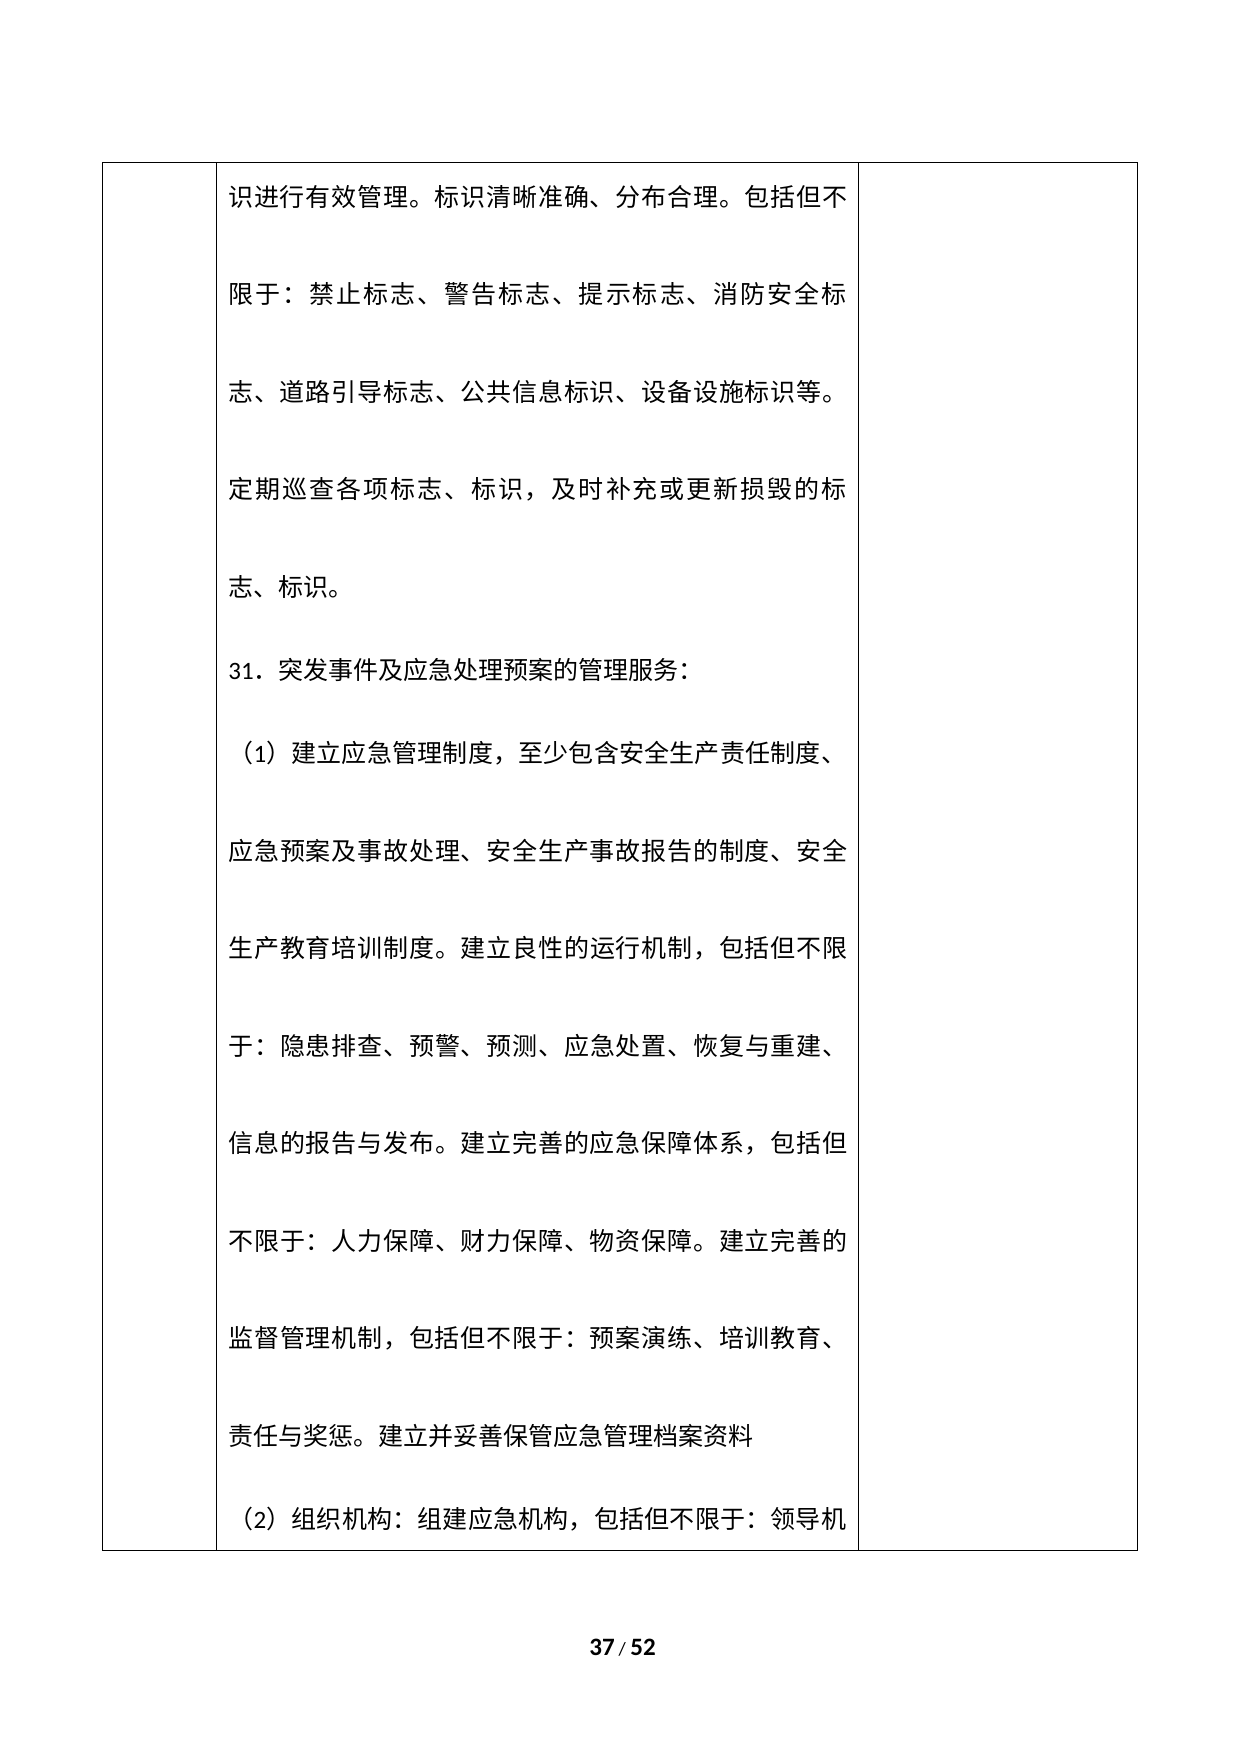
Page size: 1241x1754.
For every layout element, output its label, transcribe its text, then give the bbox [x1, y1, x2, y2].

table_cell 7 [103, 163, 216, 1550]
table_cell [859, 163, 1137, 1550]
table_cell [217, 163, 858, 1550]
